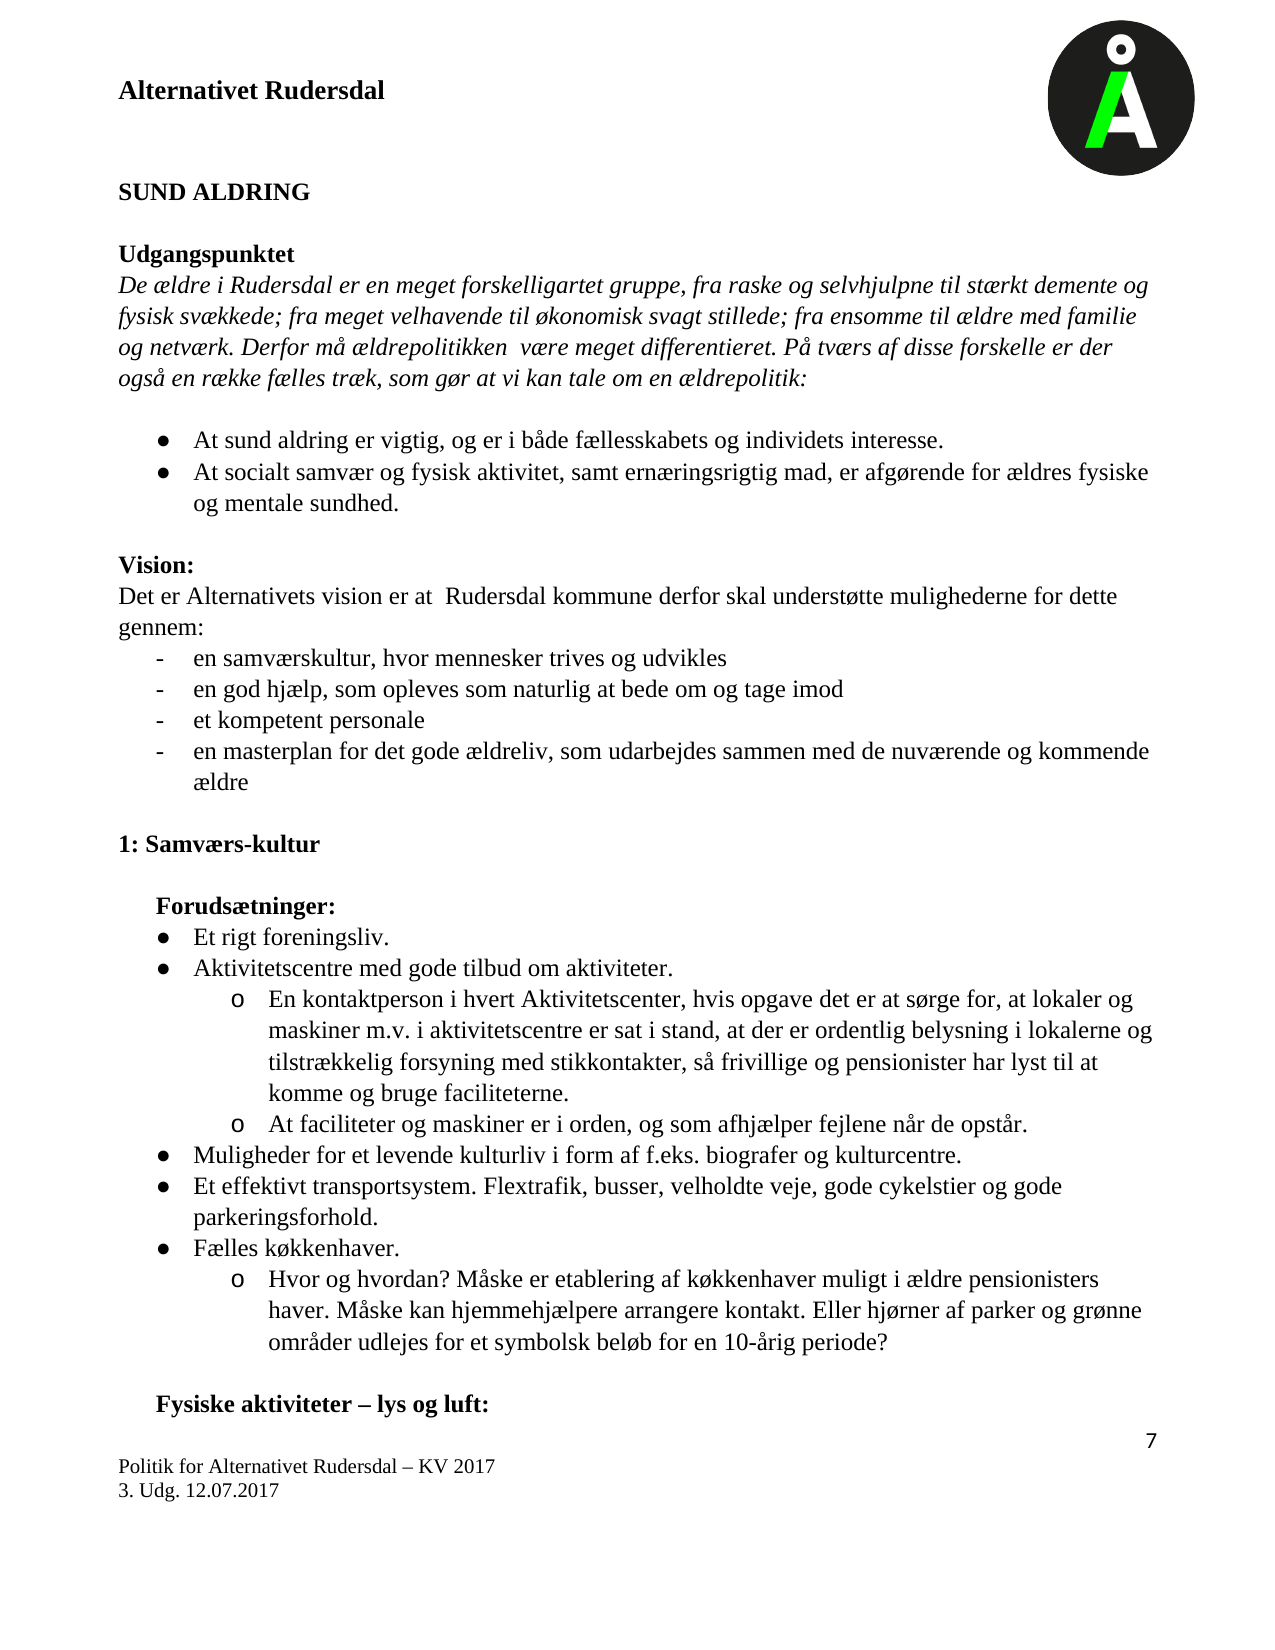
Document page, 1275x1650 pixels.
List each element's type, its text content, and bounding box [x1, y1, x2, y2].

list en samværskultur, hvor mennesker trives og udvikles [156, 643, 1157, 672]
list En kontaktperson i hvert Aktivitetscenter, hvis opgave det er at sørge for, at lokaler og maskiner m.v. i aktivitetscentre er sat i stand, at der er ordentlig belysning i lokalerne og tilstrækkelig forsyning med stikkontakter, så frivillige og pensionister har lyst til at komme og bruge faciliteterne. [231, 984, 1157, 1106]
text De ældre i Rudersdal er en meget forskelligartet gruppe, fra raske og selvhjulpne til stærkt demente og fysisk svækkede; fra meget velhavende til økonomisk svagt stillede; fra ensomme til ældre med familie og netværk. Derfor må ældrepolitikken være meget differentieret. På tværs af disse forskelle er der også en række fælles træk, som gør at vi kan tale om en ældrepolitik: [118, 270, 1157, 392]
list Fælles køkkenhaver. [156, 1233, 1157, 1262]
list Muligheder for et levende kulturliv i form af f.eks. biografer og kulturcentre. [156, 1140, 1157, 1169]
text SUND ALDRING [118, 177, 1157, 206]
list en god hjælp, som opleves som naturlig at bede om og tage imod [156, 674, 1157, 703]
text Udgangspunktet [118, 239, 1157, 268]
list Hvor og hvordan? Måske er etablering af køkkenhaver muligt i ældre pensionisters haver. Måske kan hjemmehjælpere arrangere kontakt. Eller hjørner af parker og grønne områder udlejes for et symbolsk beløb for en 10-årig periode? [231, 1264, 1157, 1355]
text Vision: [118, 550, 1157, 578]
list et kompetent personale [156, 705, 1157, 734]
text Det er Alternativets vision er at Rudersdal kommune derfor skal understøtte mulighederne for dette gennem: [118, 581, 1157, 641]
list Et rigt foreningsliv. [156, 922, 1157, 951]
list At socialt samvær og fysisk aktivitet, samt ernæringsrigtig mad, er afgørende for ældres fysiske og mentale sundhed. [156, 457, 1157, 516]
list Aktivitetscentre med gode tilbud om aktiviteter. [156, 953, 1157, 982]
text 1: Samværs-kultur [118, 829, 1157, 858]
text Fysiske aktiviteter – lys og luft: [118, 1389, 1157, 1417]
picture [1047, 20, 1195, 176]
text Forudsætninger: [118, 891, 1157, 920]
list At faciliteter og maskiner er i orden, og som afhjælper fejlene når de opstår. [231, 1109, 1157, 1138]
list At sund aldring er vigtig, og er i både fællesskabets og individets interesse. [156, 426, 1157, 454]
list en masterplan for det gode ældreliv, som udarbejdes sammen med de nuværende og kommende ældre [156, 736, 1157, 796]
list Et effektivt transportsystem. Flextrafik, busser, velholdte veje, gode cykelstier og gode parkeringsforhold. [156, 1171, 1157, 1231]
